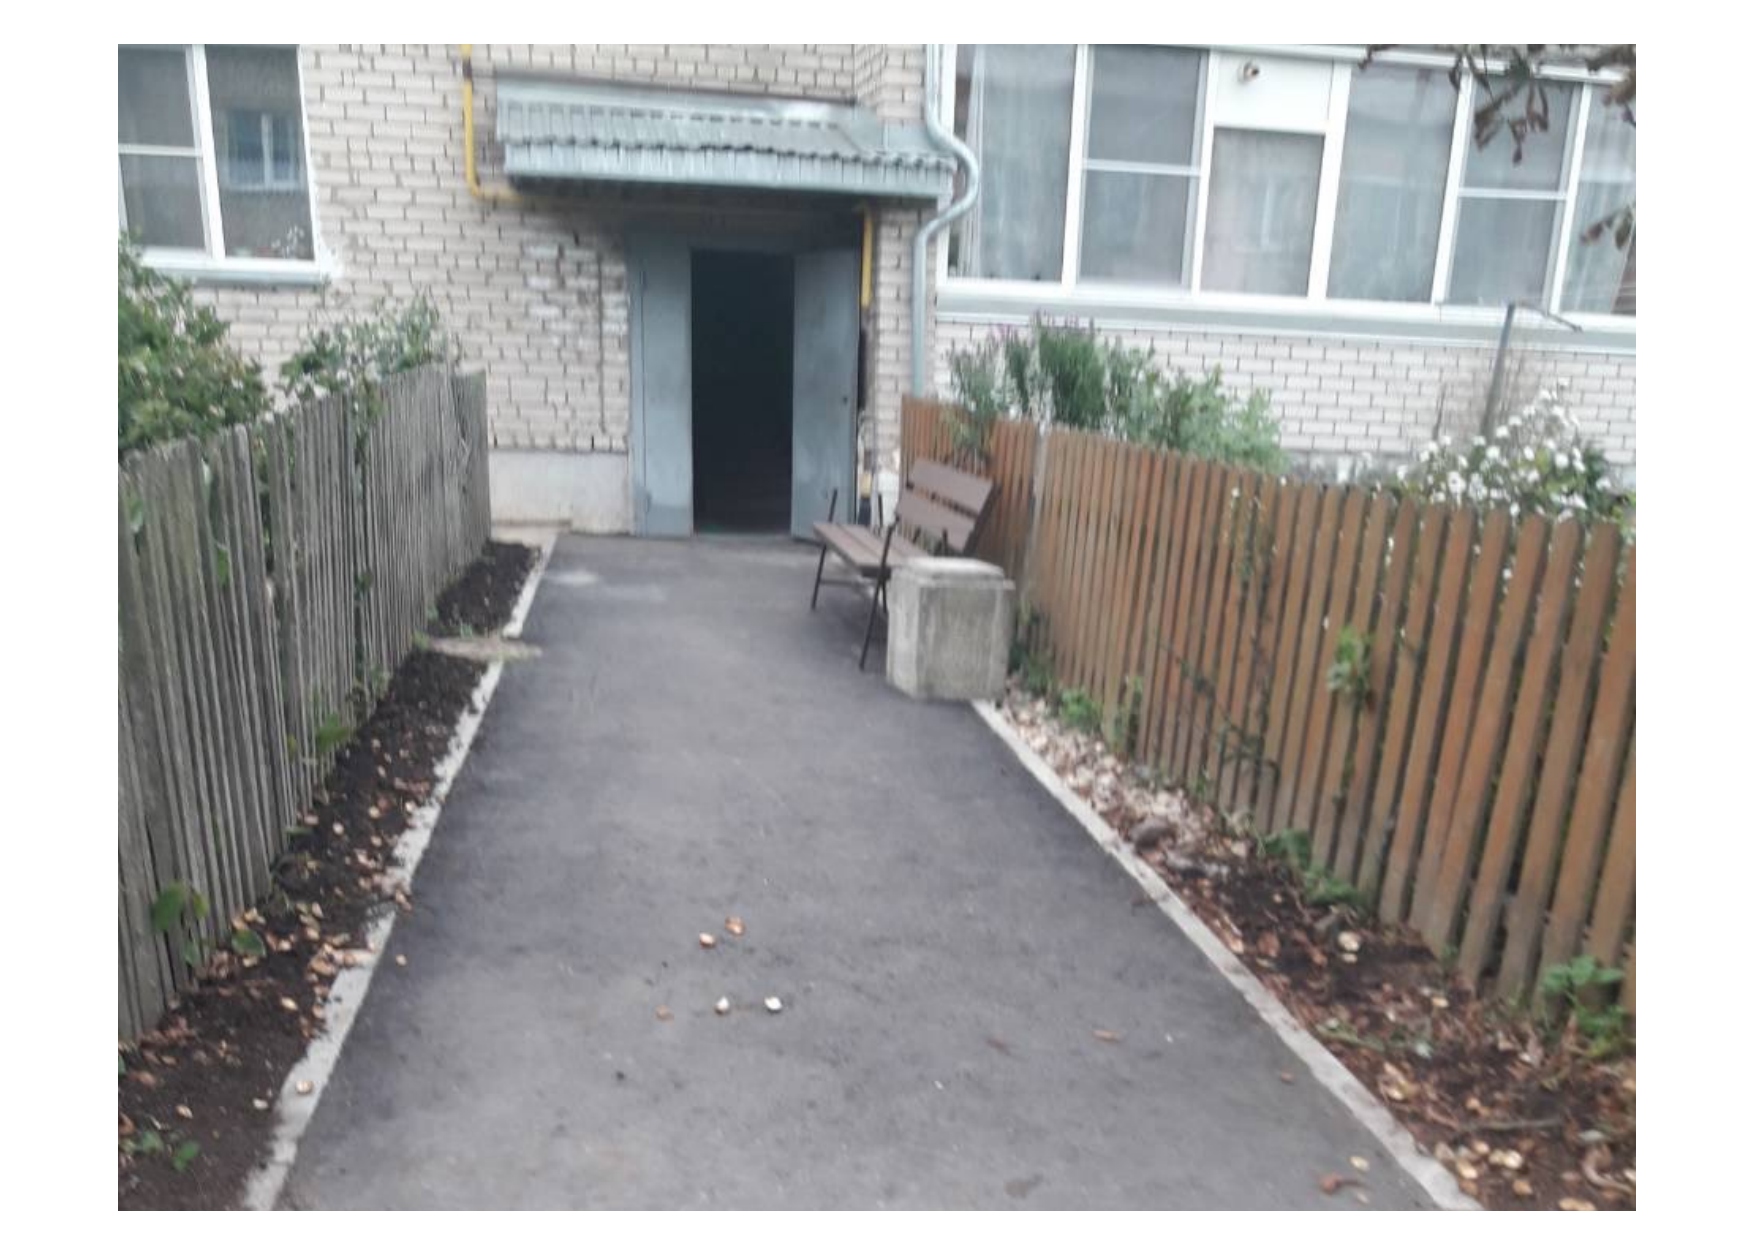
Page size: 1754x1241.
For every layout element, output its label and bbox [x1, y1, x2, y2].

picture [118, 44, 1636, 1211]
